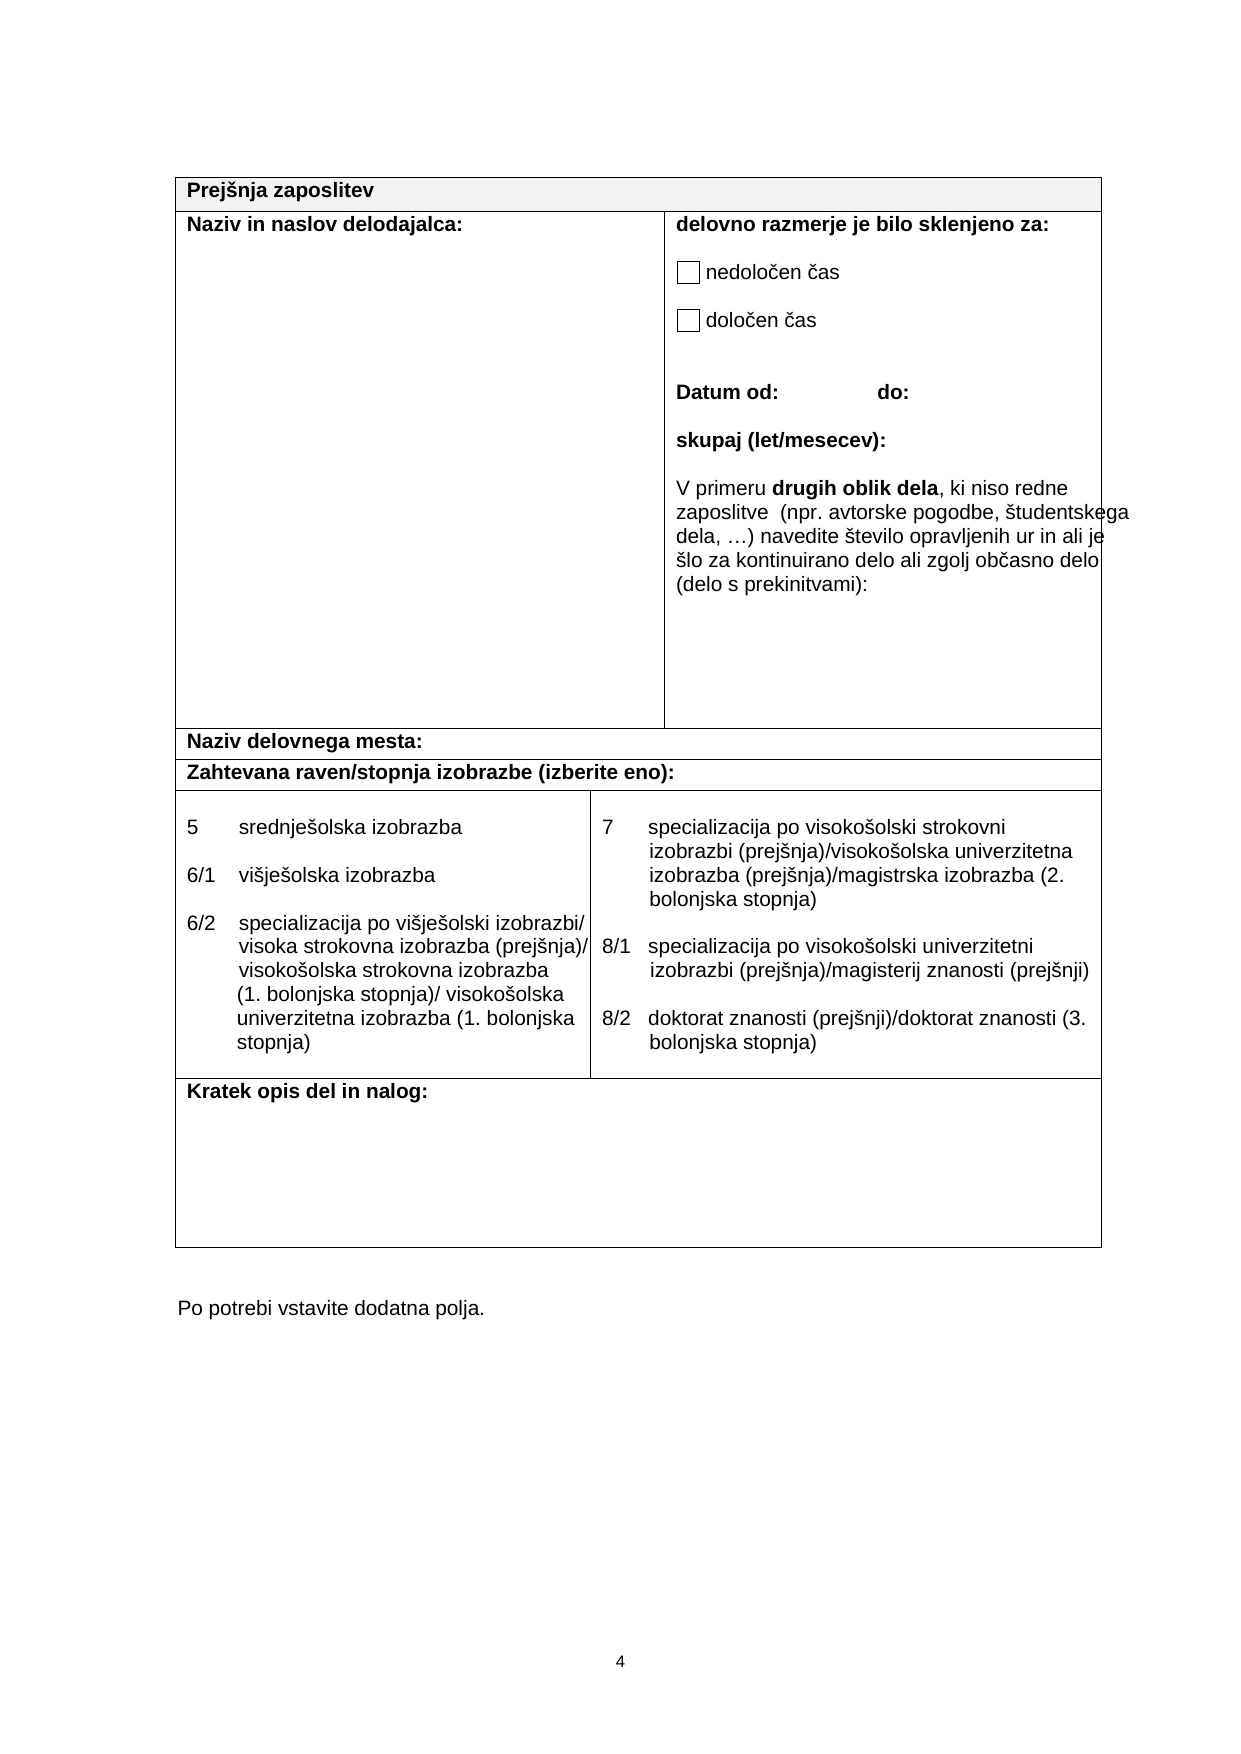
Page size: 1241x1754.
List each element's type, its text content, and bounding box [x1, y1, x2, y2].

table_cell delovno razmerje je bilo sklenjeno za: nedoločen čas določen čas Datum od: do: skupaj (let/mesecev): V primeru drugih oblik dela, ki niso redne zaposlitve (npr. avtorske pogodbe, študentskega dela, …) navedite število opravljenih ur in ali je šlo za kontinuirano delo ali zgolj občasno delo (delo s prekinitvami): [665, 212, 1101, 727]
table_cell Zahtevana raven/stopnja izobrazbe (izberite eno): [176, 760, 1101, 789]
table_header Prejšnja zaposlitev [176, 178, 1101, 211]
text Po potrebi vstavite dodatna polja. [177, 1296, 1107, 1320]
table_cell Kratek opis del in nalog: [176, 1079, 1101, 1247]
table_cell 5 srednješolska izobrazba 6/1 višješolska izobrazba 6/2 specializacija po višješolski izobrazbi/ visoka strokovna izobrazba (prejšnja)/ visokošolska strokovna izobrazba (1. bolonjska stopnja)/ visokošolska univerzitetna izobrazba (1. bolonjska stopnja) [176, 791, 590, 1078]
table_cell 7 specializacija po visokošolski strokovni izobrazbi (prejšnja)/visokošolska univerzitetna izobrazba (prejšnja)/magistrska izobrazba (2. bolonjska stopnja) 8/1 specializacija po visokošolski univerzitetni izobrazbi (prejšnja)/magisterij znanosti (prejšnji) 8/2 doktorat znanosti (prejšnji)/doktorat znanosti (3. bolonjska stopnja) [591, 791, 1101, 1078]
table_cell Naziv delovnega mesta: [176, 729, 1101, 758]
table_cell Naziv in naslov delodajalca: [176, 212, 664, 727]
